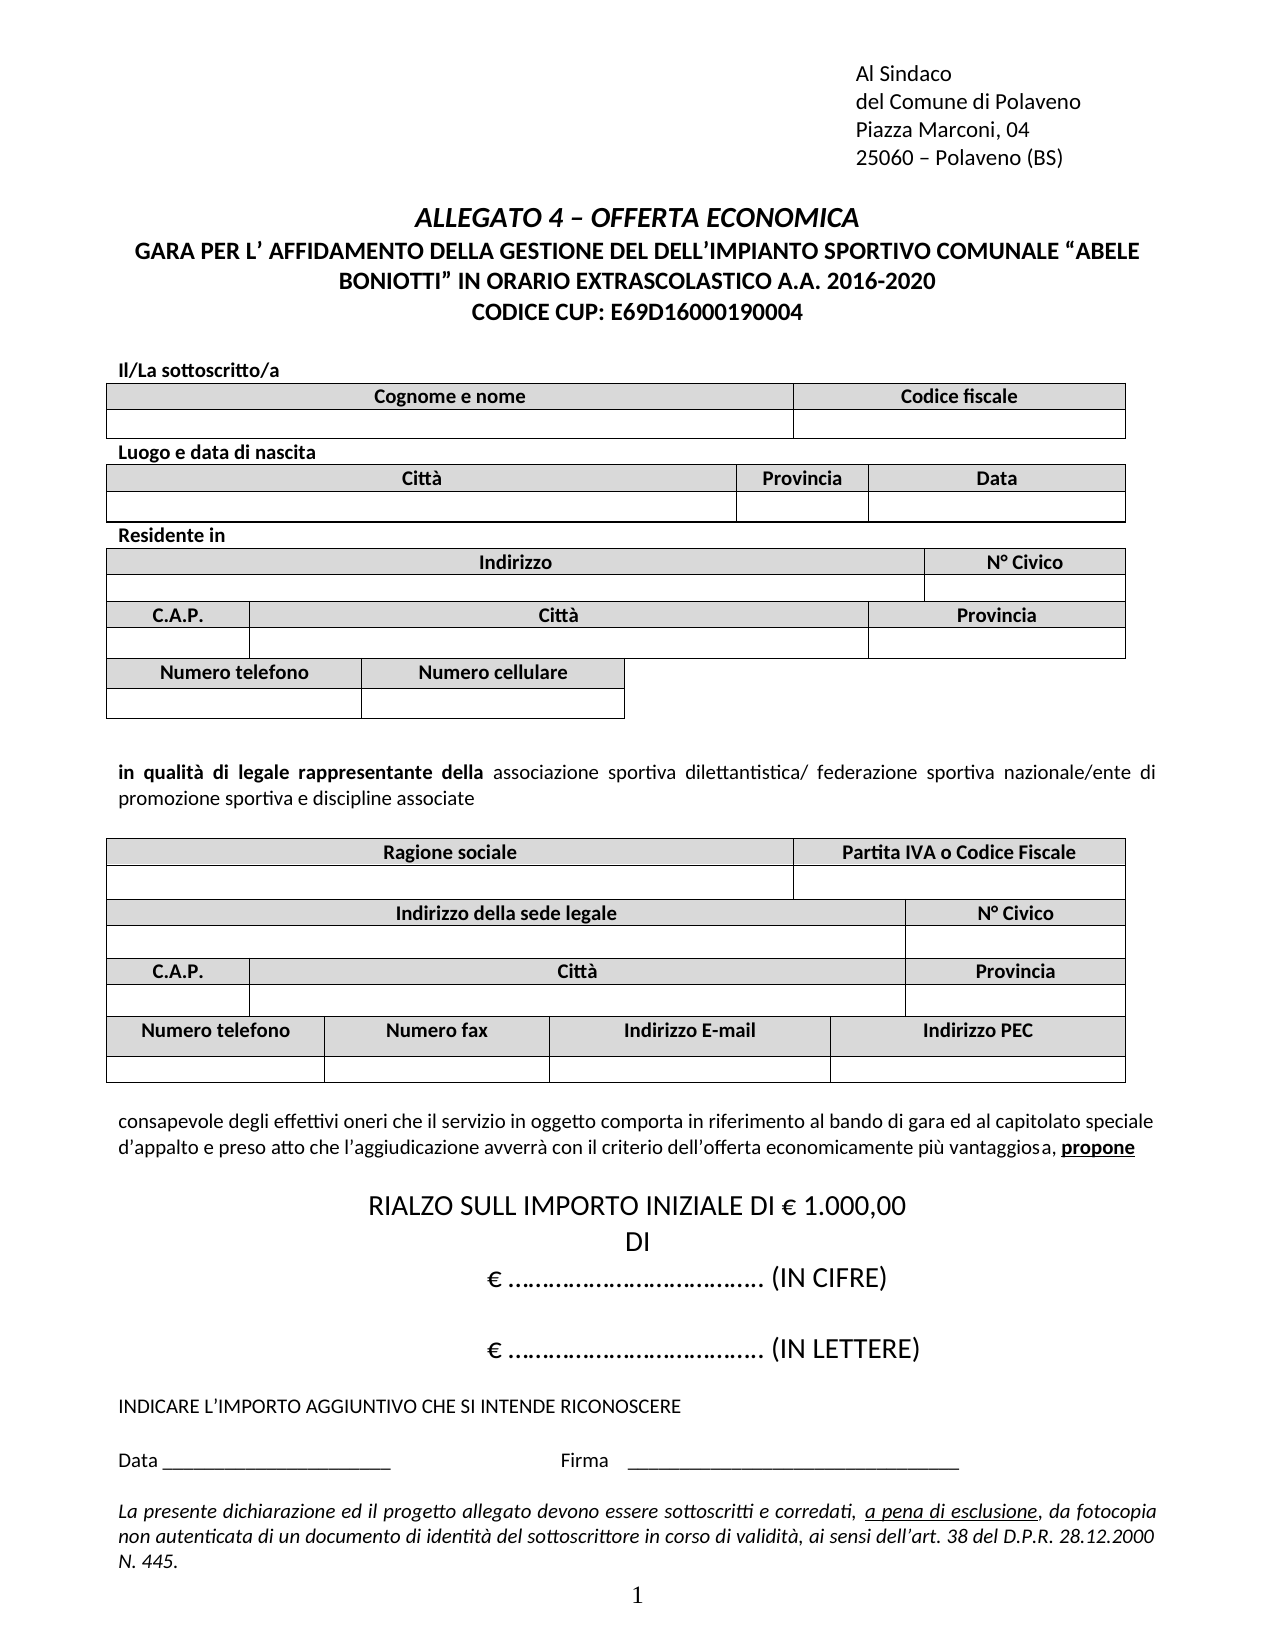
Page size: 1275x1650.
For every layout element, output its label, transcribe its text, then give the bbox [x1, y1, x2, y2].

table_cell [906, 926, 1125, 958]
table_cell [325, 1057, 549, 1082]
text La presente dichiarazione ed il progetto allegato devono essere sottoscritti e corredati, a pena di esclusione, da fotocopia non autenticata di un documento di identità del sottoscrittore in corso di validità, ai sensi dell’art. 38 del D.P.R. 28.12.2000 N. 445. [118, 1498, 1157, 1574]
text GARA PER L’ AFFIDAMENTO DELLA GESTIONE DEL DELL’IMPIANTO SPORTIVO COMUNALE “ABELE BONIOTTI” IN ORARIO EXTRASCOLASTICO A.A. 2016-2020 [118, 235, 1157, 296]
text € ……………………………….. (IN LETTERE) [487, 1330, 1157, 1366]
table_cell [107, 628, 249, 658]
table_cell Numero telefono [107, 659, 361, 688]
table_cell [250, 628, 868, 658]
table_cell Indirizzo della sede legale [107, 900, 905, 925]
table_cell Città [250, 959, 905, 984]
text € ……………………………….. (IN CIFRE) [487, 1259, 1157, 1294]
text DI [118, 1223, 1157, 1259]
table_header Indirizzo [107, 549, 924, 574]
table_cell Provincia [869, 602, 1125, 627]
table_cell Numero fax [325, 1017, 549, 1056]
table_cell [107, 1057, 324, 1082]
table_header Ragione sociale [107, 839, 793, 864]
text Data ______________________ Firma ________________________________ [118, 1447, 1157, 1472]
table_cell [737, 492, 868, 521]
table_cell Città [250, 602, 868, 627]
table_cell [794, 410, 1125, 438]
table_cell Indirizzo E-mail [550, 1017, 830, 1056]
table_cell [925, 575, 1125, 601]
text INDICARE L’IMPORTO AGGIUNTIVO CHE SI INTENDE RICONOSCERE [118, 1394, 1157, 1419]
table_cell C.A.P. [107, 959, 249, 984]
table_header Città [107, 465, 736, 491]
table_cell [107, 410, 793, 438]
list Il/La sottoscritto/a [118, 357, 1157, 382]
table_header Data [869, 465, 1125, 491]
table_cell [107, 689, 361, 717]
table_header Partita IVA o Codice Fiscale [794, 839, 1125, 864]
table_cell Numero telefono [107, 1017, 324, 1056]
table_cell [107, 866, 793, 899]
text RIALZO SULL IMPORTO INIZIALE DI € 1.000,00 [118, 1187, 1157, 1223]
table_header Codice fiscale [794, 384, 1125, 409]
table_cell [107, 575, 924, 601]
table_cell Numero cellulare [362, 659, 624, 688]
table_cell [869, 492, 1125, 521]
text del Comune di Polaveno [827, 87, 1157, 115]
table_cell [550, 1057, 830, 1082]
table_cell [794, 866, 1125, 899]
table_cell [107, 492, 736, 521]
text in qualità di legale rappresentante della associazione sportiva dilettantistica/ federazione sportiva nazionale/ente di promozione sportiva e discipline associate [118, 759, 1157, 810]
table_cell [107, 926, 905, 958]
table_cell [906, 985, 1125, 1016]
table_cell [831, 1057, 1125, 1082]
table_cell [107, 985, 249, 1016]
list Residente in [118, 522, 1157, 548]
table_cell [869, 628, 1125, 658]
table_cell Indirizzo PEC [831, 1017, 1125, 1056]
table_cell Provincia [906, 959, 1125, 984]
text CODICE CUP: E69D16000190004 [118, 296, 1157, 326]
table_header Cognome e nome [107, 384, 793, 409]
table_cell N° Civico [906, 900, 1125, 925]
text 25060 – Polaveno (BS) [827, 143, 1157, 171]
text consapevole degli effettivi oneri che il servizio in oggetto comporta in riferimento al bando di gara ed al capitolato speciale d’appalto e preso atto che l’aggiudicazione avverrà con il criterio dell’offerta economicamente più vantaggiosa, propone [118, 1109, 1157, 1159]
text Al Sindaco [827, 59, 1157, 87]
table_cell C.A.P. [107, 602, 249, 627]
table_cell [362, 689, 624, 717]
table_header Provincia [737, 465, 868, 491]
table_cell [250, 985, 905, 1016]
table_header N° Civico [925, 549, 1125, 574]
list Luogo e data di nascita [118, 439, 1157, 464]
text ALLEGATO 4 – OFFERTA ECONOMICA [118, 199, 1157, 235]
text Piazza Marconi, 04 [827, 115, 1157, 143]
